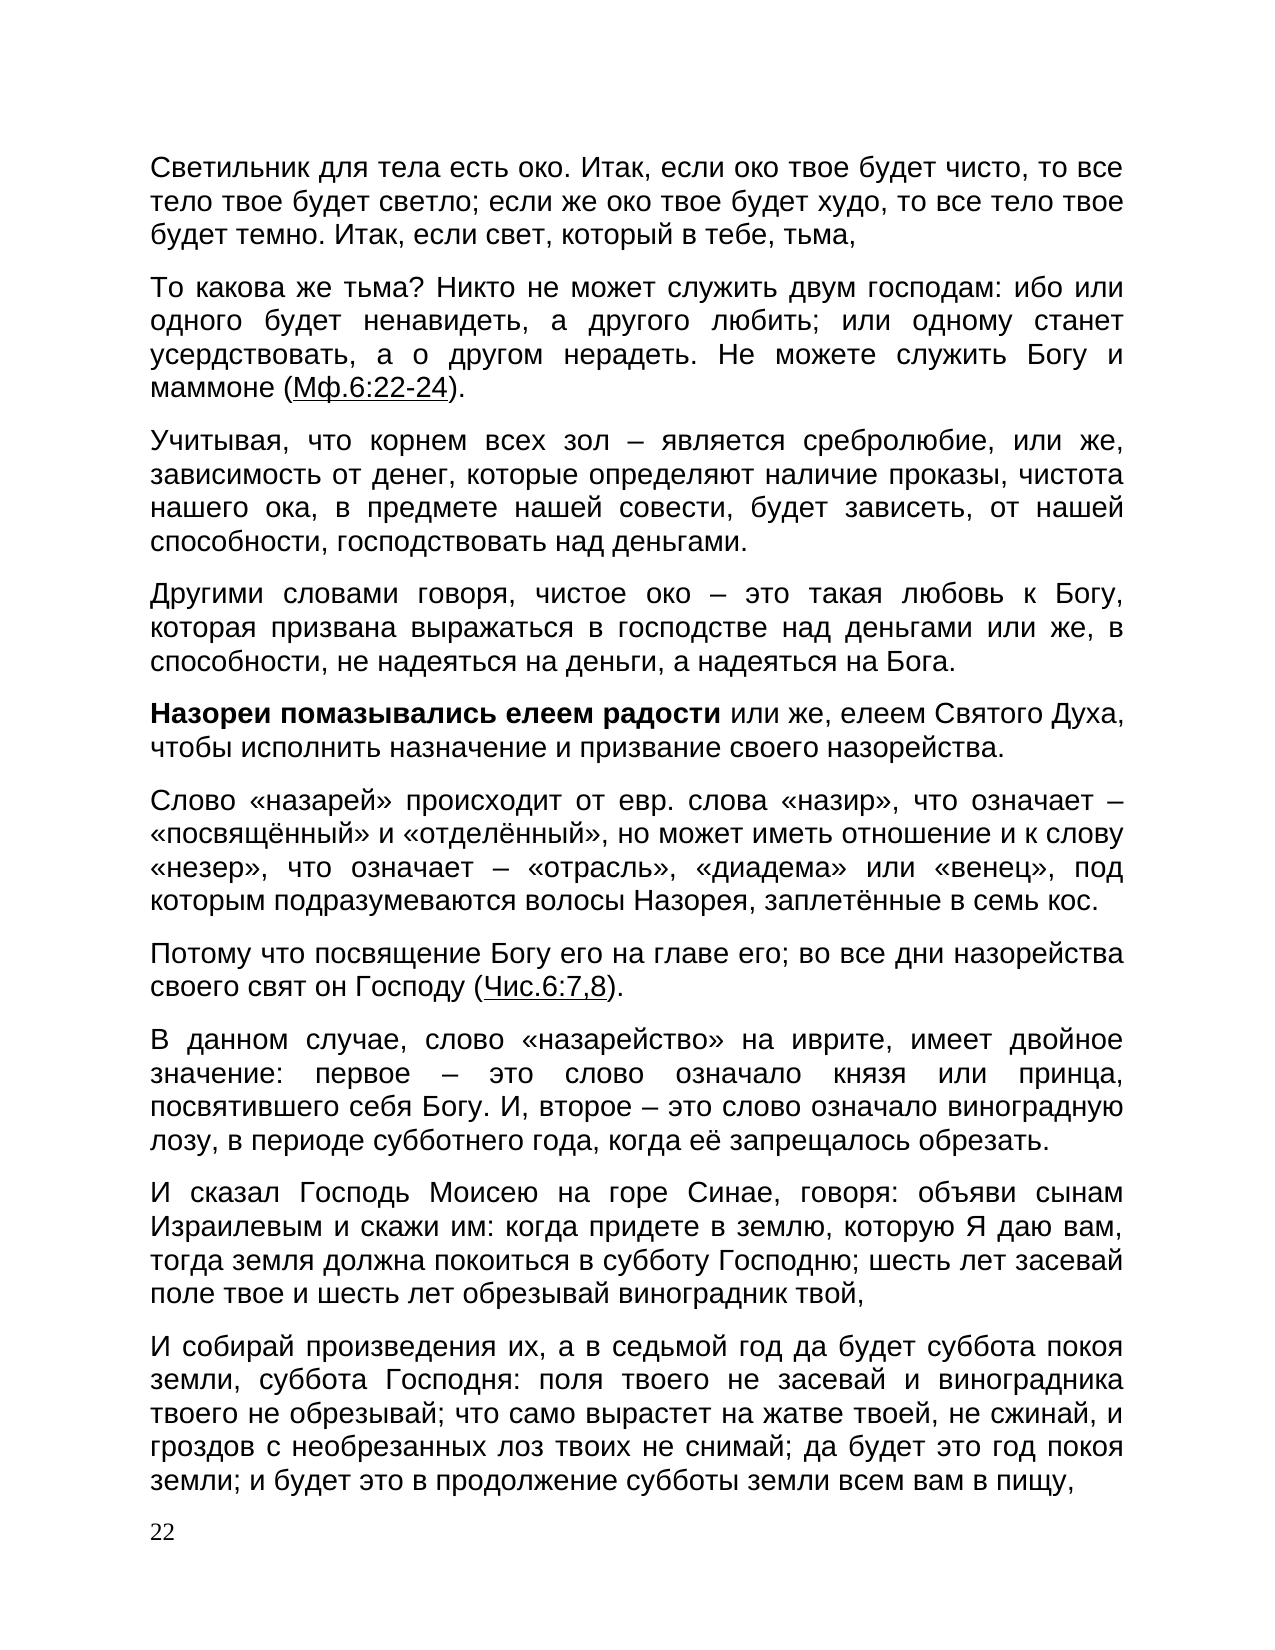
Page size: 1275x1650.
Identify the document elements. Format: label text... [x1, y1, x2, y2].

text Светильник для тела есть око. Итак, если око твое будет чисто, то все тело твое будет светло; если же око твое будет худо, то все тело твое будет темно. Итак, если свет, который в тебе, тьма, [150, 150, 1125, 251]
text Другими словами говоря, чистое око – это такая любовь к Богу, которая призвана выражаться в господстве над деньгами или же, в способности, не надеяться на деньги, а надеяться на Бога. [150, 576, 1125, 677]
text Слово «назарей» происходит от евр. слова «назир», что означает – «посвящённый» и «отделённый», но может иметь отношение и к слову «незер», что означает – «отрасль», «диадема» или «венец», под которым подразумеваются волосы Назорея, заплетённые в семь кос. [150, 782, 1125, 917]
text В данном случае, слово «назарейство» на иврите, имеет двойное значение: первое – это слово означало князя или принца, посвятившего себя Богу. И, второе – это слово означало виноградную лозу, в периоде субботнего года, когда её запрещалось обрезать. [150, 1022, 1125, 1156]
text Потому что посвящение Богу его на главе его; во все дни назорейства своего свят он Господу (Чис.6:7,8). [150, 936, 1125, 1003]
text Назореи помазывались елеем радости или же, елеем Святого Духа, чтобы исполнить назначение и призвание своего назорейства. [150, 696, 1125, 763]
text И сказал Господь Моисею на горе Синае, говоря: объяви сынам Израилевым и скажи им: когда придете в землю, которую Я даю вам, тогда земля должна покоиться в субботу Господню; шесть лет засевай поле твое и шесть лет обрезывай виноградник твой, [150, 1175, 1125, 1309]
text И собирай произведения их, а в седьмой год да будет суббота покоя земли, суббота Господня: поля твоего не засевай и виноградника твоего не обрезывай; что само вырастет на жатве твоей, не сжинай, и гроздов с необрезанных лоз твоих не снимай; да будет это год покоя земли; и будет это в продолжение субботы земли всем вам в пищу, [150, 1329, 1125, 1496]
text Учитывая, что корнем всех зол – является сребролюбие, или же, зависимость от денег, которые определяют наличие проказы, чистота нашего ока, в предмете нашей совести, будет зависеть, от нашей способности, господствовать над деньгами. [150, 423, 1125, 557]
text То какова же тьма? Никто не может служить двум господам: ибо или одного будет ненавидеть, а другого любить; или одному станет усердствовать, а о другом нерадеть. Не можете служить Богу и маммоне (Мф.6:22-24). [150, 270, 1125, 404]
